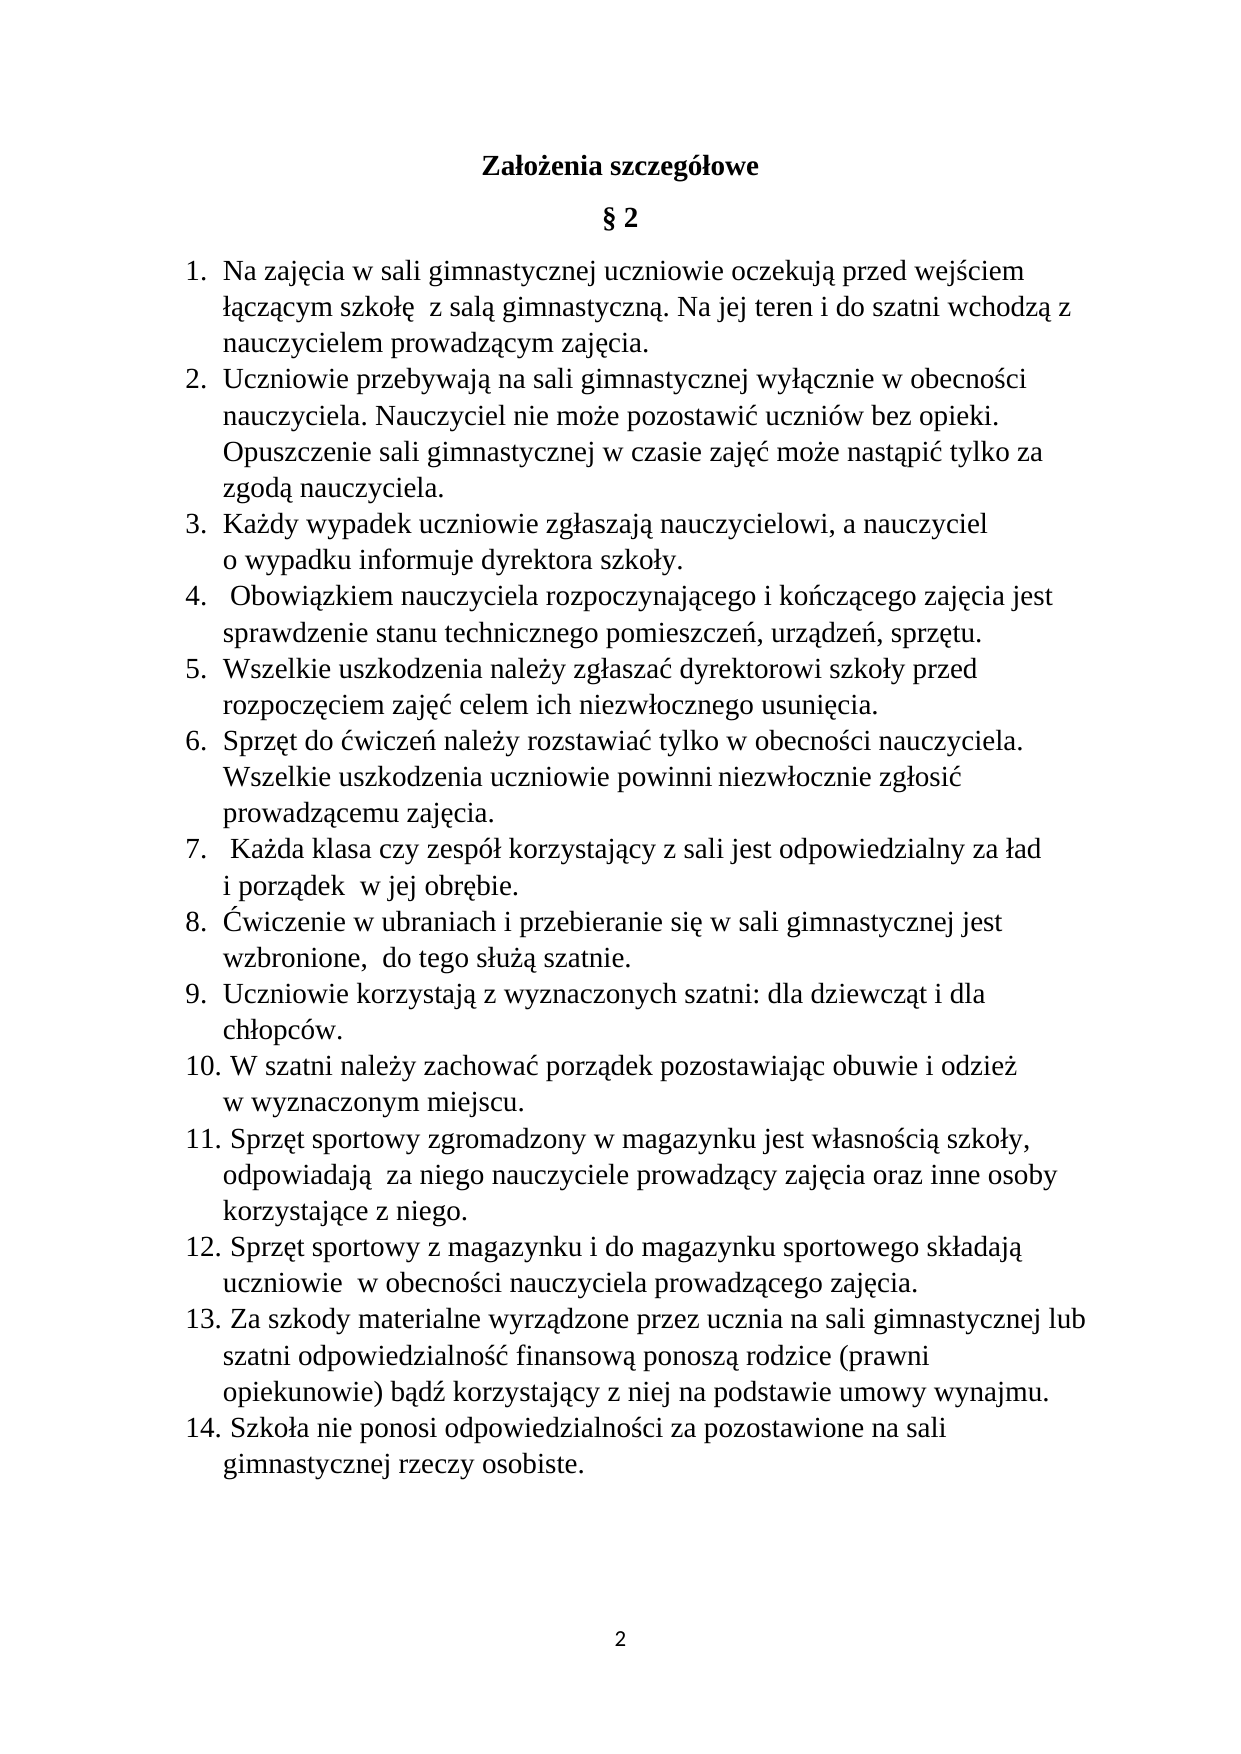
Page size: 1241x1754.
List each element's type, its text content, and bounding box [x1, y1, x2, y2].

list Na zajęcia w sali gimnastycznej uczniowie oczekują przed wejściem łączącym szkołę z salą gimnastyczną. Na jej teren i do szatni wchodzą z nauczycielem prowadzącym zajęcia. [185, 253, 1093, 359]
list Sprzęt do ćwiczeń należy rozstawiać tylko w obecności nauczyciela. Wszelkie uszkodzenia uczniowie powinni niezwłocznie zgłosić prowadzącemu zajęcia. [185, 723, 1093, 829]
text Założenia szczegółowe [148, 148, 1093, 181]
list Każda klasa czy zespół korzystający z sali jest odpowiedzialny za ład i porządek w jej obrębie. [185, 832, 1093, 901]
list Szkoła nie ponosi odpowiedzialności za pozostawione na sali gimnastycznej rzeczy osobiste. [185, 1410, 1093, 1479]
list Uczniowie przebywają na sali gimnastycznej wyłącznie w obecności nauczyciela. Nauczyciel nie może pozostawić uczniów bez opieki. Opuszczenie sali gimnastycznej w czasie zajęć może nastąpić tylko za zgodą nauczyciela. [185, 362, 1093, 504]
list Sprzęt sportowy z magazynku i do magazynku sportowego składają uczniowie w obecności nauczyciela prowadzącego zajęcia. [185, 1229, 1093, 1299]
list Sprzęt sportowy zgromadzony w magazynku jest własnością szkoły, odpowiadają za niego nauczyciele prowadzący zajęcia oraz inne osoby korzystające z niego. [185, 1121, 1093, 1227]
list Każdy wypadek uczniowie zgłaszają nauczycielowi, a nauczyciel o wypadku informuje dyrektora szkoły. [185, 506, 1093, 576]
list W szatni należy zachować porządek pozostawiając obuwie i odzież w wyznaczonym miejscu. [185, 1048, 1093, 1118]
list Obowiązkiem nauczyciela rozpoczynającego i kończącego zajęcia jest sprawdzenie stanu technicznego pomieszczeń, urządzeń, sprzętu. [185, 578, 1093, 648]
list Uczniowie korzystają z wyznaczonych szatni: dla dziewcząt i dla chłopców. [185, 976, 1093, 1046]
list Wszelkie uszkodzenia należy zgłaszać dyrektorowi szkoły przed rozpoczęciem zajęć celem ich niezwłocznego usunięcia. [185, 651, 1093, 721]
list Ćwiczenie w ubraniach i przebieranie się w sali gimnastycznej jest wzbronione, do tego służą szatnie. [185, 904, 1093, 973]
list Za szkody materialne wyrządzone przez ucznia na sali gimnastycznej lub szatni odpowiedzialność finansową ponoszą rodzice (prawni opiekunowie) bądź korzystający z niej na podstawie umowy wynajmu. [185, 1301, 1093, 1407]
text § 2 [148, 200, 1093, 234]
